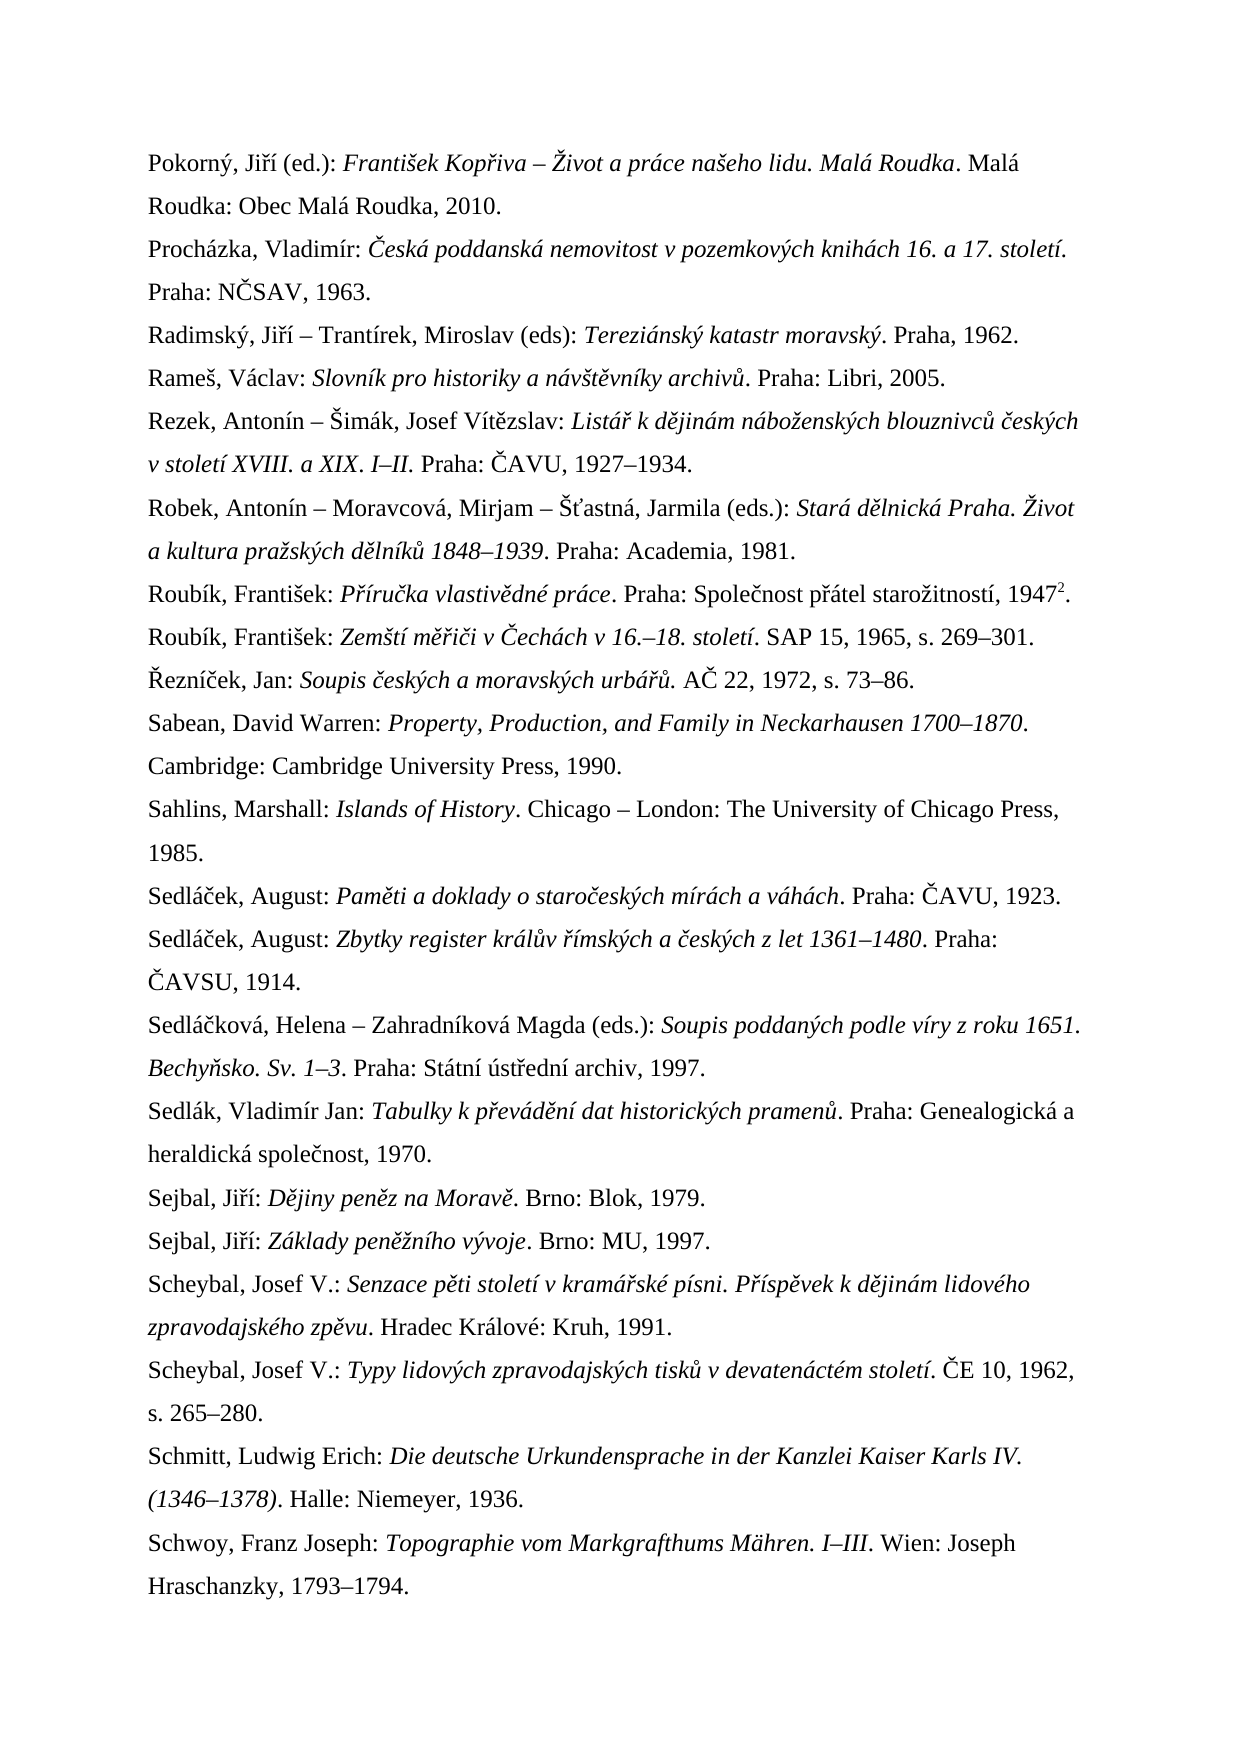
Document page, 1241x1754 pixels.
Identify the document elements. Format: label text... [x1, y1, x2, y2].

text Schwoy, Franz Joseph: Topographie vom Markgrafthums Mähren. I–III. Wien: Joseph Hraschanzky, 1793–1794. [148, 1528, 1093, 1599]
text Sejbal, Jiří: Dějiny peněz na Moravě. Brno: Blok, 1979. [148, 1183, 1093, 1211]
text Roubík, František: Příručka vlastivědné práce. Praha: Společnost přátel starožitností, 19472. [148, 579, 1093, 608]
text Řezníček, Jan: Soupis českých a moravských urbářů. AČ 22, 1972, s. 73–86. [148, 665, 1093, 694]
text Rezek, Antonín – Šimák, Josef Vítězslav: Listář k dějinám náboženských blouznivců českých v století XVIII. a XIX. I–II. Praha: ČAVU, 1927–1934. [148, 406, 1093, 478]
text Sedláček, August: Zbytky register králův římských a českých z let 1361–1480. Praha: ČAVSU, 1914. [148, 924, 1093, 996]
text Sedlák, Vladimír Jan: Tabulky k převádění dat historických pramenů. Praha: Genealogická a heraldická společnost, 1970. [148, 1096, 1093, 1168]
text Robek, Antonín – Moravcová, Mirjam – Šťastná, Jarmila (eds.): Stará dělnická Praha. Život a kultura pražských dělníků 1848–1939. Praha: Academia, 1981. [148, 493, 1093, 564]
text Sedláčková, Helena – Zahradníková Magda (eds.): Soupis poddaných podle víry z roku 1651. Bechyňsko. Sv. 1–3. Praha: Státní ústřední archiv, 1997. [148, 1010, 1093, 1082]
text Sahlins, Marshall: Islands of History. Chicago – London: The University of Chicago Press, 1985. [148, 794, 1093, 866]
text Radimský, Jiří – Trantírek, Miroslav (eds): Tereziánský katastr moravský. Praha, 1962. [148, 320, 1093, 349]
text Rameš, Václav: Slovník pro historiky a návštěvníky archivů. Praha: Libri, 2005. [148, 363, 1093, 392]
text Sedláček, August: Paměti a doklady o staročeských mírách a váhách. Praha: ČAVU, 1923. [148, 881, 1093, 909]
text Schmitt, Ludwig Erich: Die deutsche Urkundensprache in der Kanzlei Kaiser Karls IV. (1346–1378). Halle: Niemeyer, 1936. [148, 1441, 1093, 1513]
text Procházka, Vladimír: Česká poddanská nemovitost v pozemkových knihách 16. a 17. století. Praha: NČSAV, 1963. [148, 234, 1093, 306]
text Roubík, František: Zemští měřiči v Čechách v 16.–18. století. SAP 15, 1965, s. 269–301. [148, 622, 1093, 651]
text Scheybal, Josef V.: Typy lidových zpravodajských tisků v devatenáctém století. ČE 10, 1962, s. 265–280. [148, 1355, 1093, 1427]
text Sabean, David Warren: Property, Production, and Family in Neckarhausen 1700–1870. Cambridge: Cambridge University Press, 1990. [148, 708, 1093, 780]
text Sejbal, Jiří: Základy peněžního vývoje. Brno: MU, 1997. [148, 1226, 1093, 1254]
text Pokorný, Jiří (ed.): František Kopřiva – Život a práce našeho lidu. Malá Roudka. Malá Roudka: Obec Malá Roudka, 2010. [148, 148, 1093, 219]
text Scheybal, Josef V.: Senzace pěti století v kramářské písni. Příspěvek k dějinám lidového zpravodajského zpěvu. Hradec Králové: Kruh, 1991. [148, 1269, 1093, 1341]
